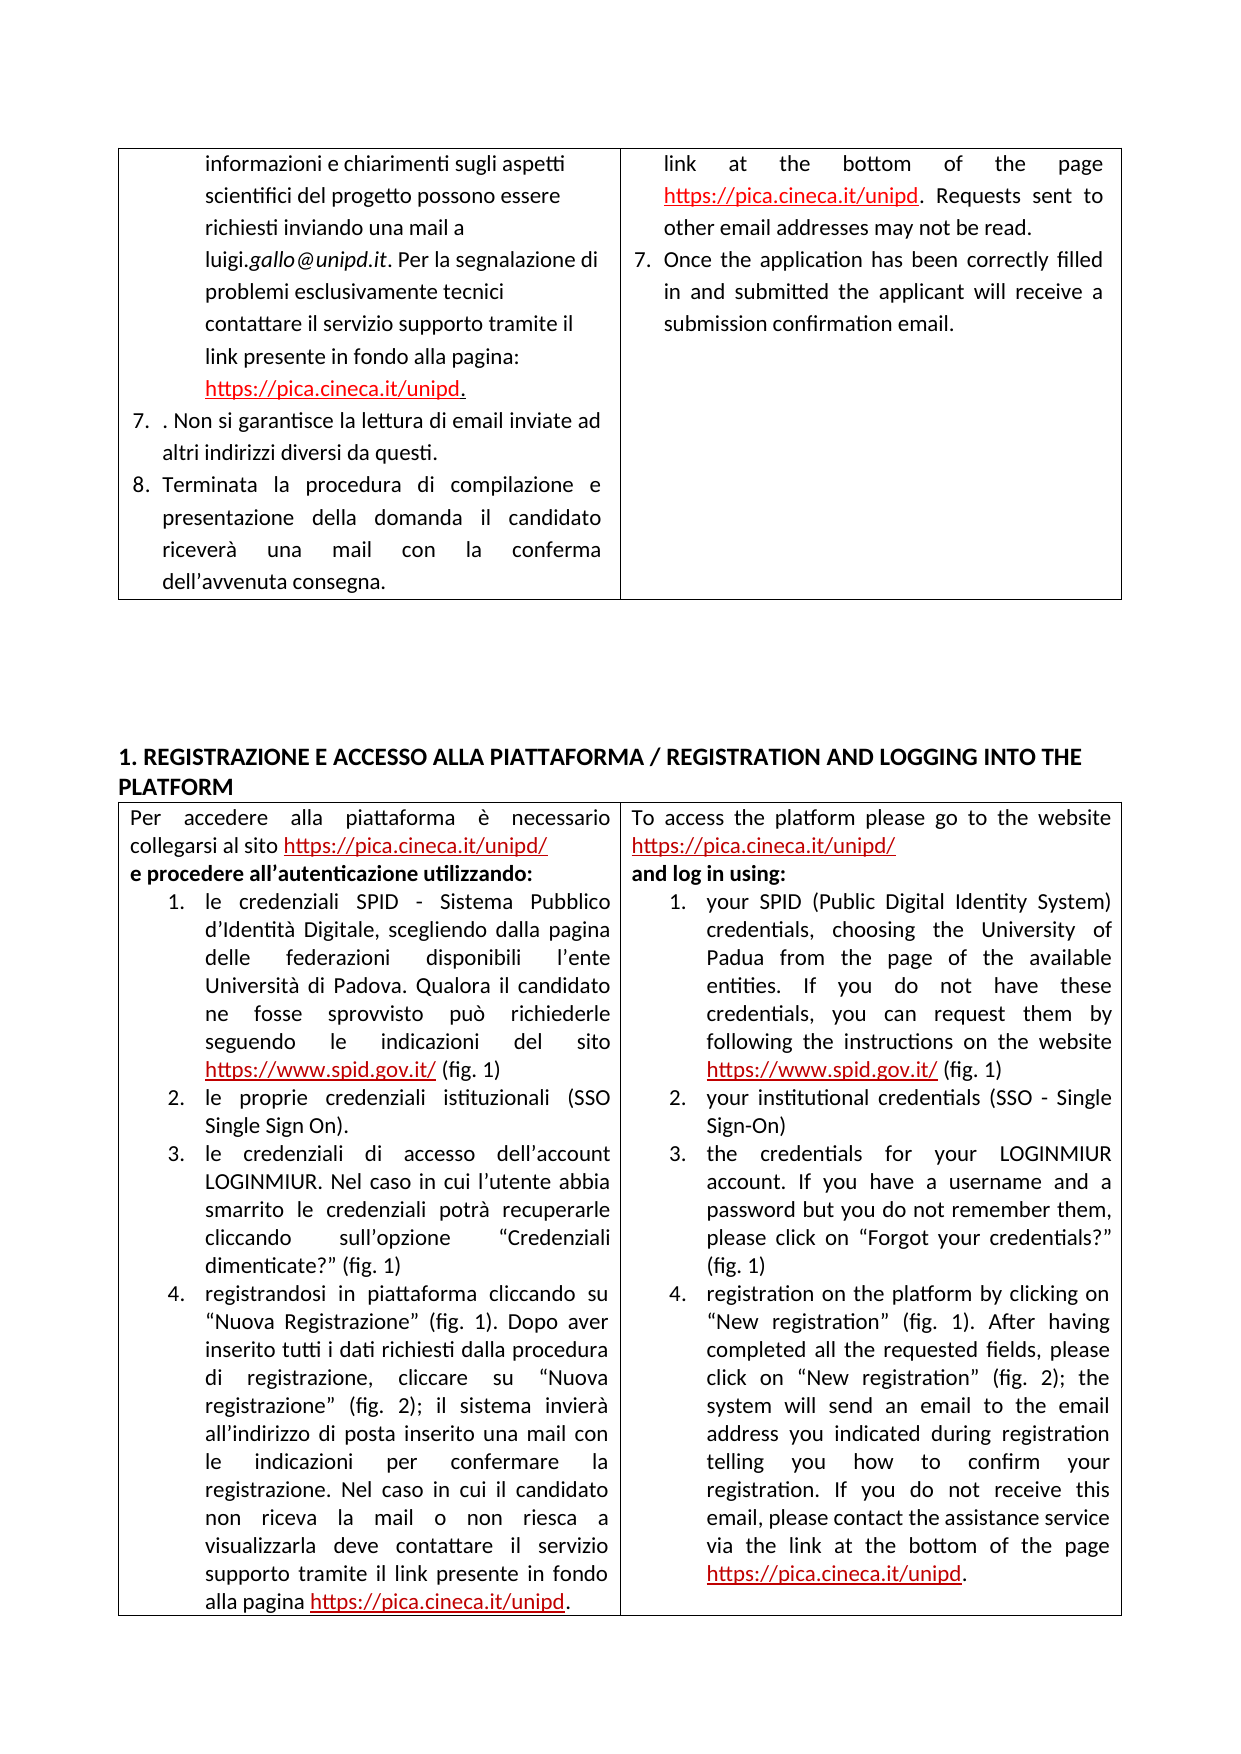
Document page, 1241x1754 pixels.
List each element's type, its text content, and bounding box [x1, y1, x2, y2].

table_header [119, 149, 620, 599]
text 1. REGISTRAZIONE E ACCESSO ALLA PIATTAFORMA / REGISTRATION AND LOGGING INTO THE PLATFORM [118, 741, 1124, 802]
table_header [621, 803, 1121, 1615]
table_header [621, 149, 1121, 599]
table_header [119, 803, 620, 1615]
